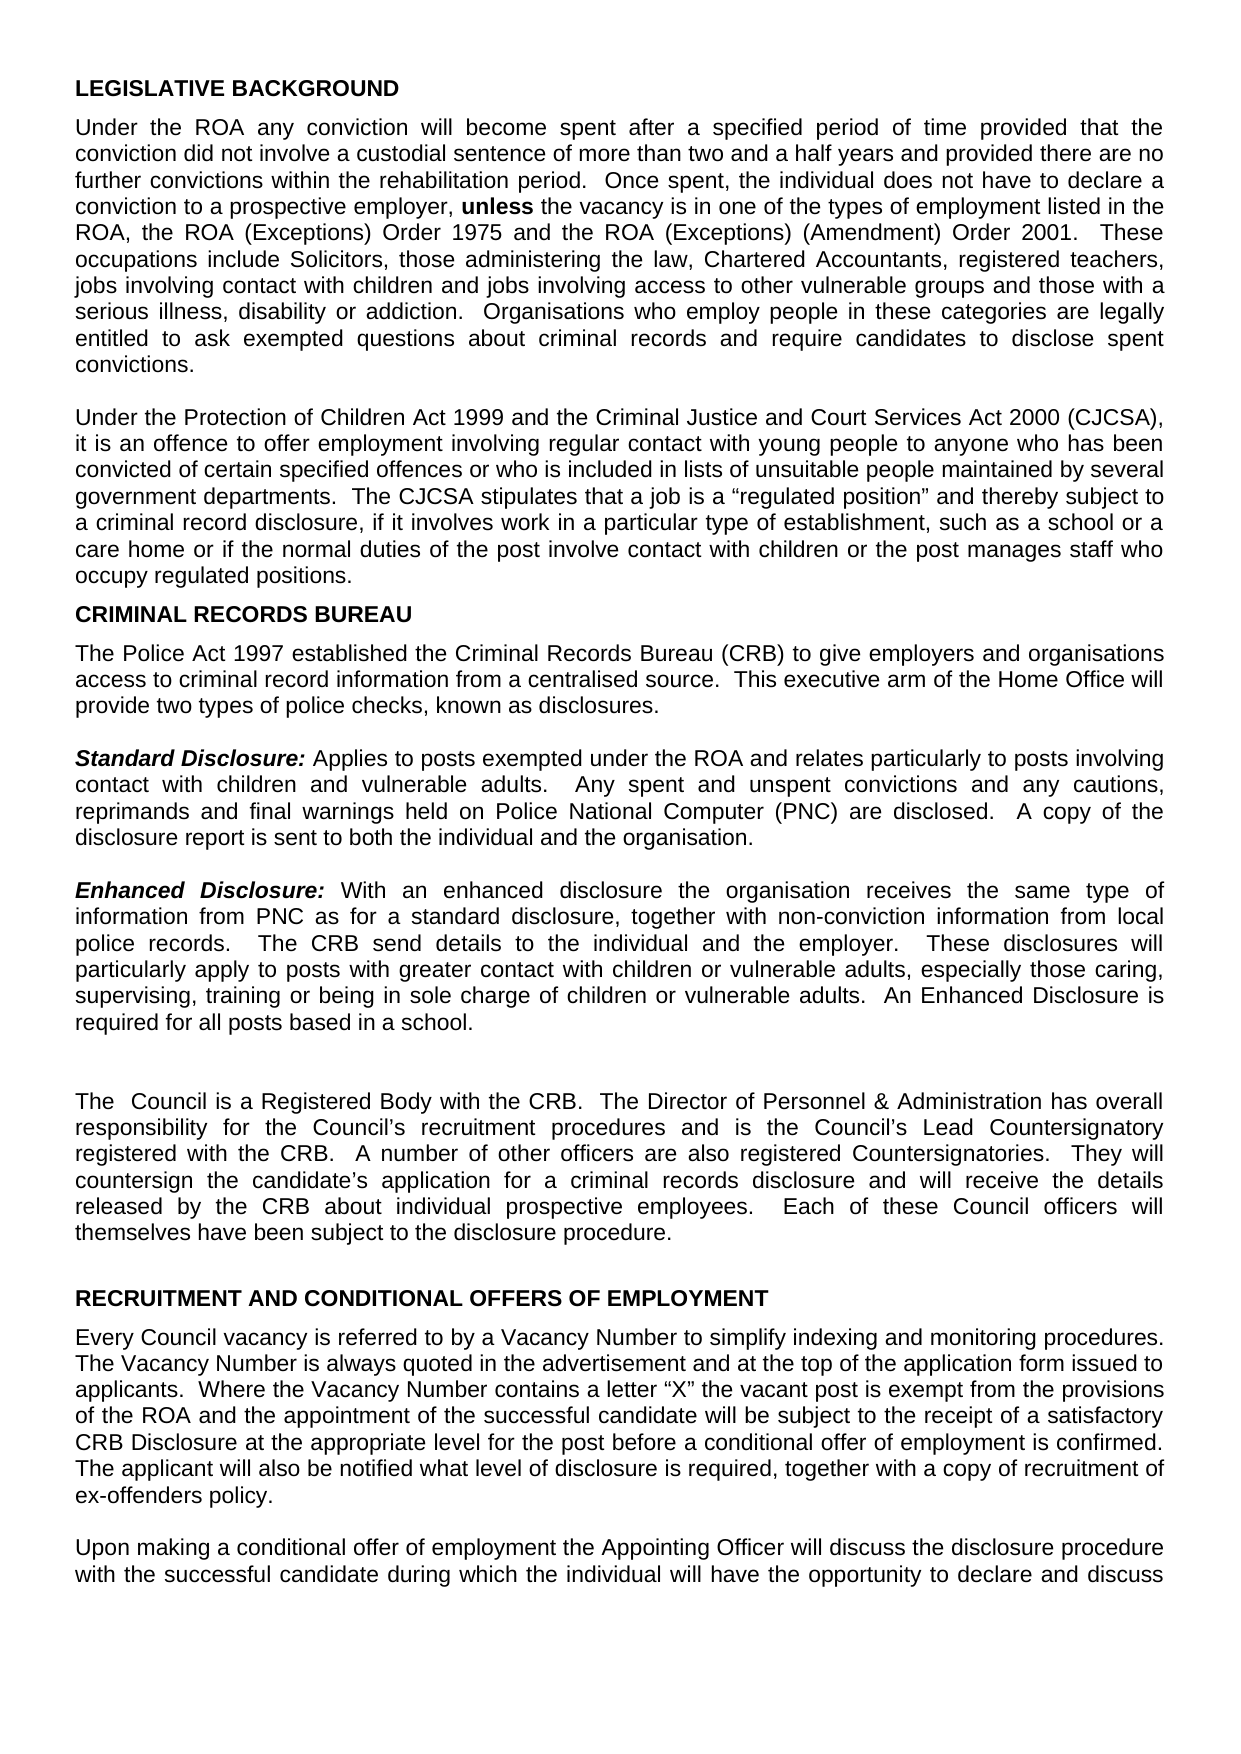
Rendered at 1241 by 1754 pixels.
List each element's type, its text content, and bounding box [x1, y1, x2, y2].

text LEGISLATIVE BACKGROUND [75, 75, 1165, 101]
text Under the ROA any conviction will become spent after a specified period of time provided that the conviction did not involve a custodial sentence of more than two and a half years and provided there are no further convictions within the rehabilitation period. Once spent, the individual does not have to declare a conviction to a prospective employer, unless the vacancy is in one of the types of employment listed in the ROA, the ROA (Exceptions) Order 1975 and the ROA (Exceptions) (Amendment) Order 2001. These occupations include Solicitors, those administering the law, Chartered Accountants, registered teachers, jobs involving contact with children and jobs involving access to other vulnerable groups and those with a serious illness, disability or addiction. Organisations who employ people in these categories are legally entitled to ask exempted questions about criminal records and require candidates to disclose spent convictions. [75, 114, 1165, 377]
text RECRUITMENT AND CONDITIONAL OFFERS OF EMPLOYMENT [75, 1284, 1165, 1311]
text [75, 1534, 1165, 1587]
text Every Council vacancy is referred to by a Vacancy Number to simplify indexing and monitoring procedures. The Vacancy Number is always quoted in the advertisement and at the top of the application form issued to applicants. Where the Vacancy Number contains a letter “X” the vacant post is exempt from the provisions of the ROA and the appointment of the successful candidate will be subject to the receipt of a satisfactory CRB Disclosure at the appropriate level for the post before a conditional offer of employment is confirmed. The applicant will also be notified what level of disclosure is required, together with a copy of recruitment of ex-offenders policy. [75, 1323, 1165, 1508]
text Under the Protection of Children Act 1999 and the Criminal Justice and Court Services Act 2000 (CJCSA), it is an offence to offer employment involving regular contact with young people to anyone who has been convicted of certain specified offences or who is included in lists of unsuitable people maintained by several government departments. The CJCSA stipulates that a job is a “regulated position” and thereby subject to a criminal record disclosure, if it involves work in a particular type of establishment, such as a school or a care home or if the normal duties of the post involve contact with children or the post manages staff who occupy regulated positions. [75, 404, 1165, 588]
text The Council is a Registered Body with the CRB. The Director of Personnel & Administration has overall responsibility for the Council’s recruitment procedures and is the Council’s Lead Countersignatory registered with the CRB. A number of other officers are also registered Countersignatories. They will countersign the candidate’s application for a criminal records disclosure and will receive the details released by the CRB about individual prospective employees. Each of these Council officers will themselves have been subject to the disclosure procedure. [75, 1088, 1165, 1246]
text CRIMINAL RECORDS BUREAU [75, 601, 1165, 627]
text Standard Disclosure: Applies to posts exempted under the ROA and relates particularly to posts involving contact with children and vulnerable adults. Any spent and unspent convictions and any cautions, reprimands and final warnings held on Police National Computer (PNC) are disclosed. A copy of the disclosure report is sent to both the individual and the organisation. [75, 745, 1165, 850]
text Enhanced Disclosure: With an enhanced disclosure the organisation receives the same type of information from PNC as for a standard disclosure, together with non-conviction information from local police records. The CRB send details to the individual and the employer. These disclosures will particularly apply to posts with greater contact with children or vulnerable adults, especially those caring, supervising, training or being in sole charge of children or vulnerable adults. An Enhanced Disclosure is required for all posts based in a school. [75, 877, 1165, 1035]
text The Police Act 1997 established the Criminal Records Bureau (CRB) to give employers and organisations access to criminal record information from a centralised source. This executive arm of the Home Office will provide two types of police checks, known as disclosures. [75, 639, 1165, 719]
